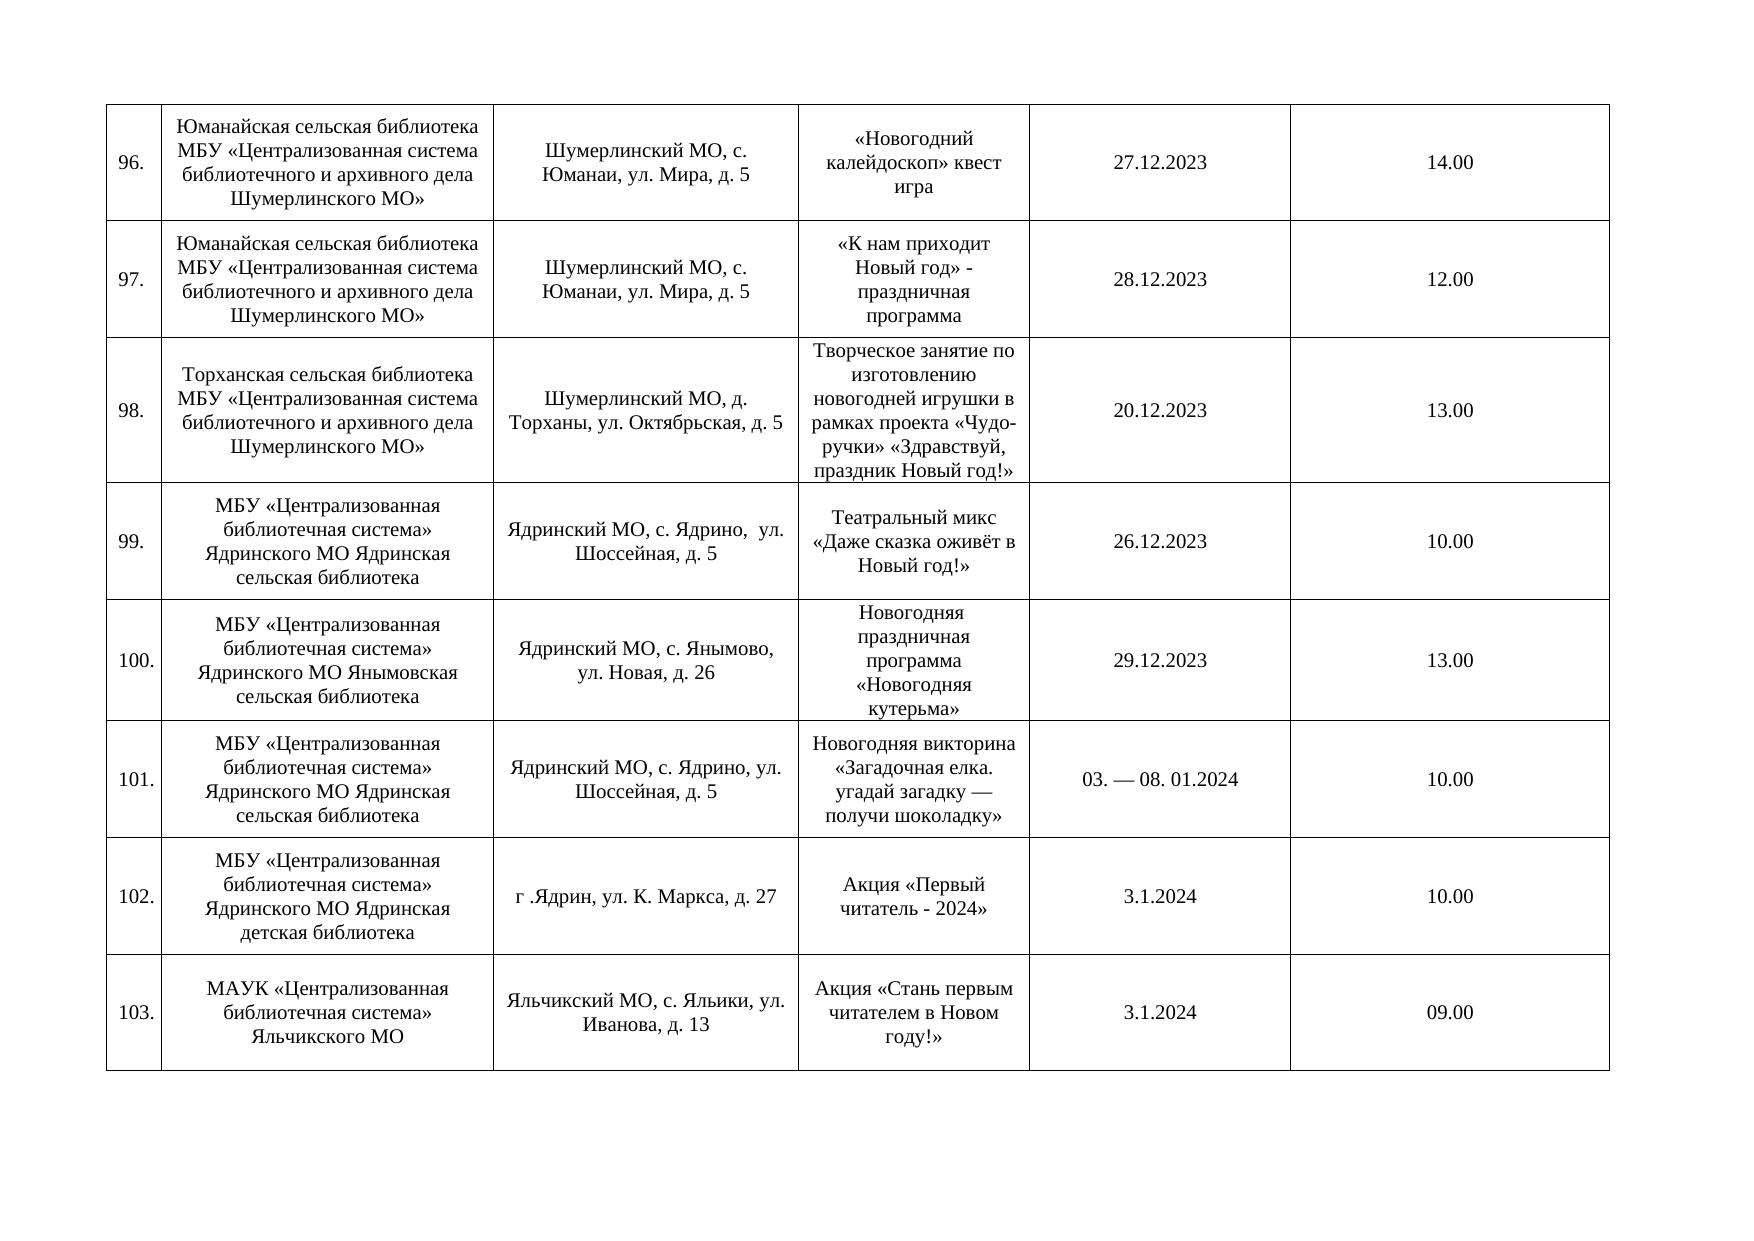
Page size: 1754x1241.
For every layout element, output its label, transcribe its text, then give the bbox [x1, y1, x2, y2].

table_cell [107, 338, 161, 482]
table_cell [107, 105, 161, 220]
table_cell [162, 955, 493, 1070]
table_cell 10.00 [1291, 838, 1609, 953]
table_cell МБУ «Централизованная библиотечная система» Ядринского МО Ядринская сельская библиотека [162, 483, 493, 599]
table_cell Акция «Первый читатель - 2024» [799, 838, 1029, 953]
table_cell Акция «Стань первым читателем в Новом году!» [799, 955, 1029, 1070]
table_cell Новогодняя праздничная программа «Новогодняя кутерьма» [799, 600, 1029, 720]
table_cell 09.00 [1291, 955, 1609, 1070]
table_cell 10.00 [1291, 721, 1609, 837]
table_cell 14.00 [1291, 105, 1609, 220]
table_cell Ядринский МО, с. Ядрино, ул. Шоссейная, д. 5 [494, 721, 798, 837]
table_cell Ядринский МО, с. Ядрино, ул. Шоссейная, д. 5 [494, 483, 798, 599]
table_cell [107, 838, 161, 953]
table_cell г .Ядрин, ул. К. Маркса, д. 27 [494, 838, 798, 953]
table_cell 13.00 [1291, 338, 1609, 482]
table_cell 29.12.2023 [1030, 600, 1290, 720]
table_cell Шумерлинский МО, с. Юманаи, ул. Мира, д. 5 [494, 105, 798, 220]
table_cell 26.12.2023 [1030, 483, 1290, 599]
table_cell «К нам приходит Новый год» - праздничная программа [799, 221, 1029, 337]
table_cell [107, 221, 161, 337]
table_cell [107, 721, 161, 837]
table_cell [107, 483, 161, 599]
table_cell Новогодняя викторина «Загадочная елка. угадай загадку — получи шоколадку» [799, 721, 1029, 837]
table_cell Шумерлинский МО, с. Юманаи, ул. Мира, д. 5 [494, 221, 798, 337]
table_cell [107, 955, 161, 1070]
table_cell МБУ «Централизованная библиотечная система» Ядринского МО Ядринская детская библиотека [162, 838, 493, 953]
table_cell Юманайская сельская библиотека МБУ «Централизованная система библиотечного и архивного дела Шумерлинского МО» [162, 105, 493, 220]
table_cell 12.00 [1291, 221, 1609, 337]
table_cell Творческое занятие по изготовлению новогодней игрушки в рамках проекта «Чудо-ручки» «Здравствуй, праздник Новый год!» [799, 338, 1029, 482]
table_cell [107, 600, 161, 720]
table_cell 3.1.2024 [1030, 955, 1290, 1070]
table_cell Шумерлинский МО, д. Торханы, ул. Октябрьская, д. 5 [494, 338, 798, 482]
table_cell МБУ «Централизованная библиотечная система» Ядринского МО Ядринская сельская библиотека [162, 721, 493, 837]
table_cell 13.00 [1291, 600, 1609, 720]
table_cell 3.1.2024 [1030, 838, 1290, 953]
table_cell 27.12.2023 [1030, 105, 1290, 220]
table_cell 20.12.2023 [1030, 338, 1290, 482]
table_cell Театральный микс «Даже сказка оживёт в Новый год!» [799, 483, 1029, 599]
table_cell Ядринский МО, с. Янымово, ул. Новая, д. 26 [494, 600, 798, 720]
table_cell 28.12.2023 [1030, 221, 1290, 337]
table_cell 10.00 [1291, 483, 1609, 599]
table_cell Юманайская сельская библиотека МБУ «Централизованная система библиотечного и архивного дела Шумерлинского МО» [162, 221, 493, 337]
table_cell «Новогодний калейдоскоп» квест игра [799, 105, 1029, 220]
table_cell Торханская сельская библиотека МБУ «Централизованная система библиотечного и архивного дела Шумерлинского МО» [162, 338, 493, 482]
table_cell Яльчикский МО, с. Яльики, ул. Иванова, д. 13 [494, 955, 798, 1070]
table_cell 03. — 08. 01.2024 [1030, 721, 1290, 837]
table_cell МБУ «Централизованная библиотечная система» Ядринского МО Янымовская сельская библиотека [162, 600, 493, 720]
